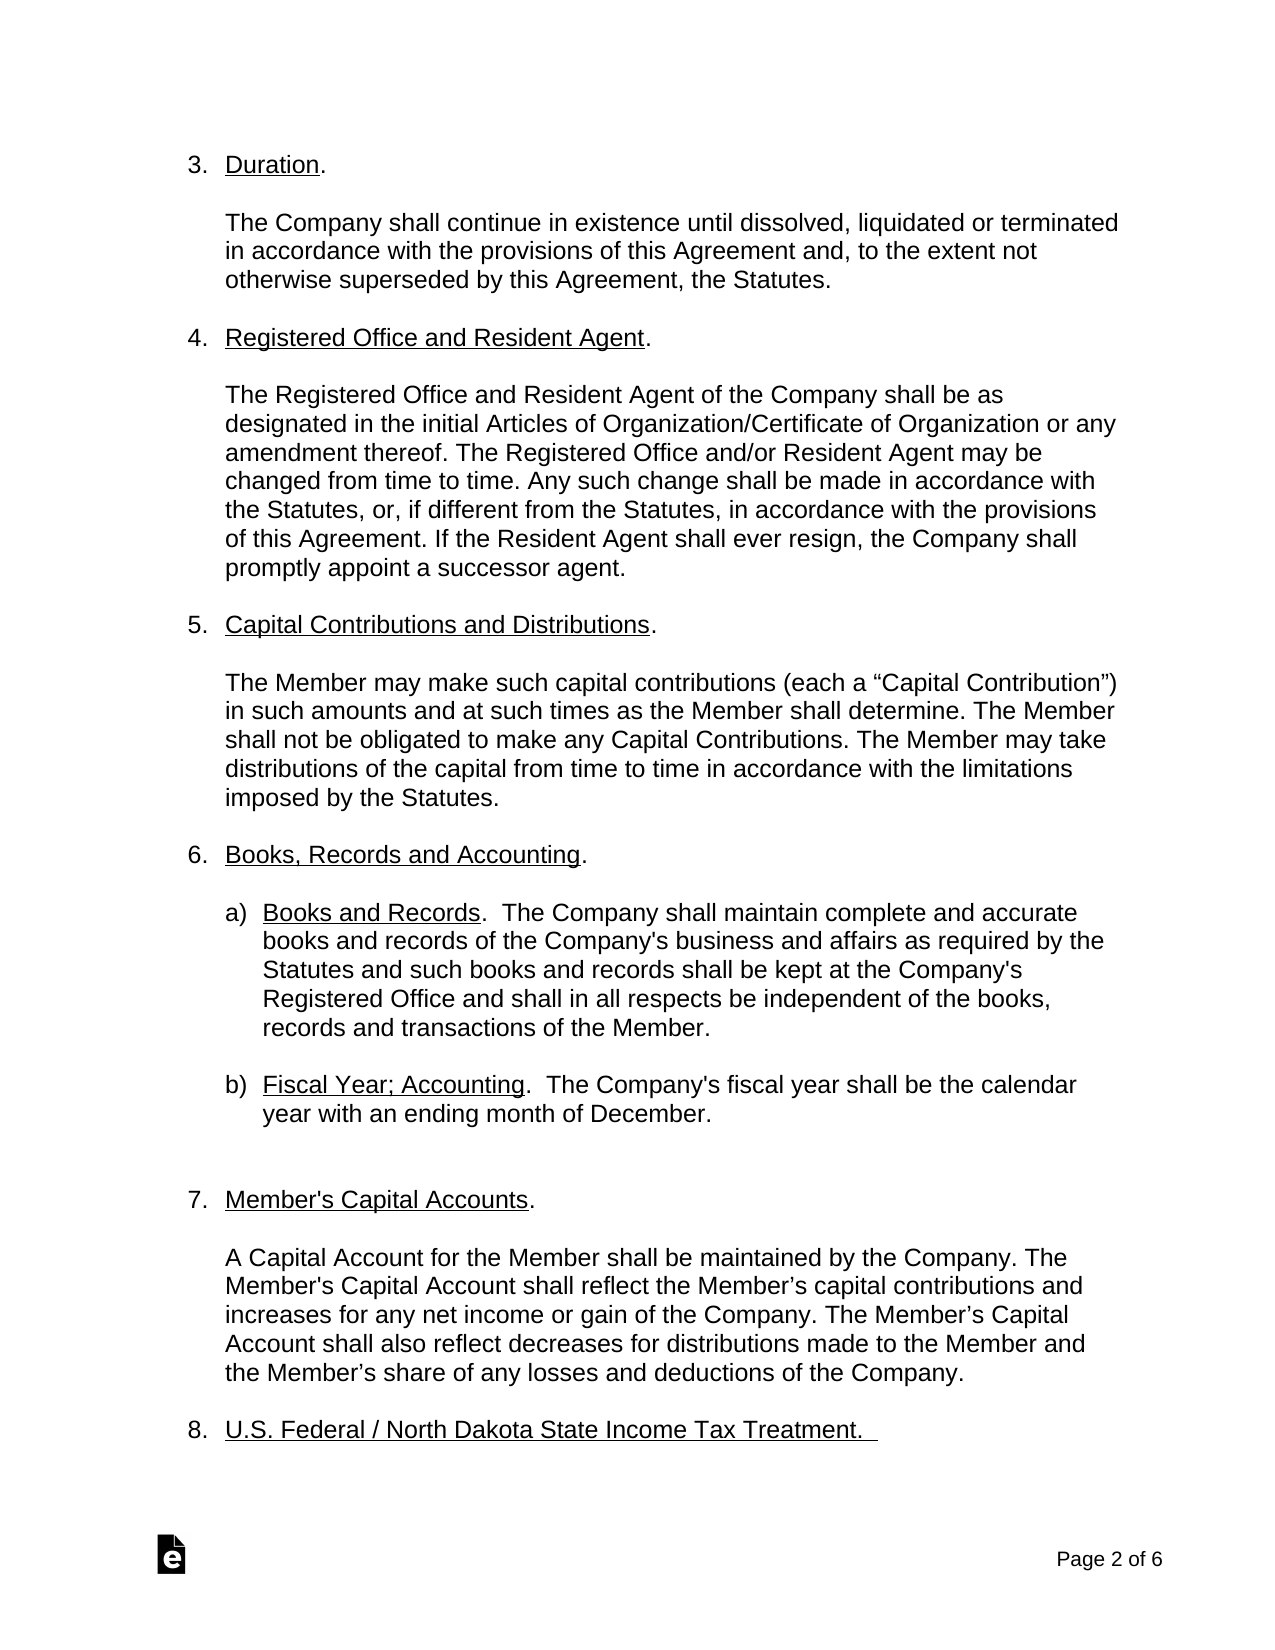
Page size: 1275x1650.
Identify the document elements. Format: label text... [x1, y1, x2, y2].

picture [150, 1533, 192, 1575]
list Fiscal Year; Accounting. The Company's fiscal year shall be the calendar year with an ending month of December. [225, 1070, 1125, 1127]
list Books and Records. The Company shall maintain complete and accurate books and records of the Company's business and affairs as required by the Statutes and such books and records shall be kept at the Company's Registered Office and shall in all respects be independent of the books, records and transactions of the Member. [225, 897, 1125, 1041]
list Member's Capital Accounts. A Capital Account for the Member shall be maintained by the Company. The Member's Capital Account shall reflect the Member’s capital contributions and increases for any net income or gain of the Company. The Member’s Capital Account shall also reflect decreases for distributions made to the Member and the Member’s share of any losses and deductions of the Company. [187, 1185, 1125, 1386]
list U.S. Federal / North Dakota State Income Tax Treatment. [187, 1415, 1125, 1444]
list Capital Contributions and Distributions. The Member may make such capital contributions (each a “Capital Contribution”) in such amounts and at such times as the Member shall determine. The Member shall not be obligated to make any Capital Contributions. The Member may take distributions of the capital from time to time in accordance with the limitations imposed by the Statutes. [187, 610, 1125, 811]
list Registered Office and Resident Agent. The Registered Office and Resident Agent of the Company shall be as designated in the initial Articles of Organization/Certificate of Organization or any amendment thereof. The Registered Office and/or Resident Agent may be changed from time to time. Any such change shall be made in accordance with the Statutes, or, if different from the Statutes, in accordance with the provisions of this Agreement. If the Resident Agent shall ever resign, the Company shall promptly appoint a successor agent. [187, 322, 1125, 581]
list Books, Records and Accounting. [187, 840, 1125, 869]
list Duration. The Company shall continue in existence until dissolved, liquidated or terminated in accordance with the provisions of this Agreement and, to the extent not otherwise superseded by this Agreement, the Statutes. [187, 150, 1125, 294]
